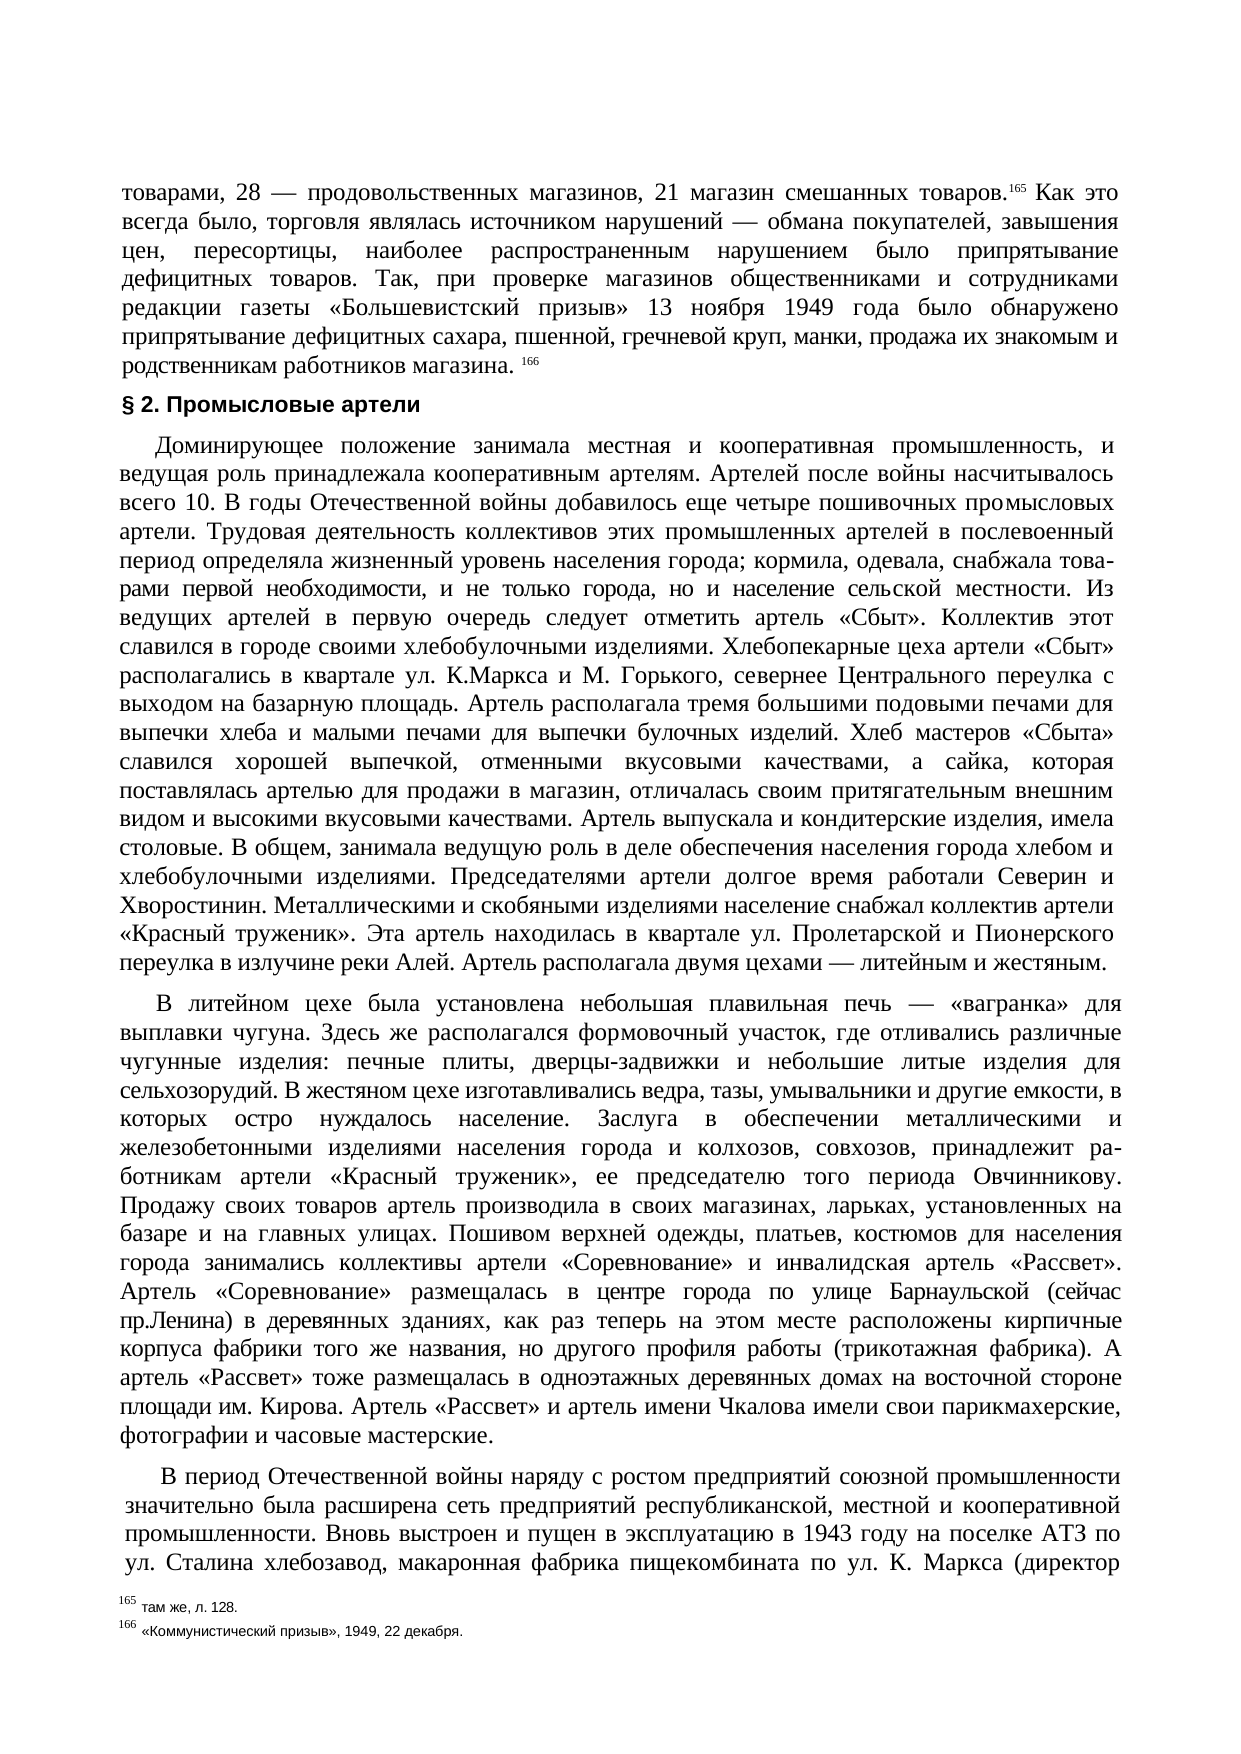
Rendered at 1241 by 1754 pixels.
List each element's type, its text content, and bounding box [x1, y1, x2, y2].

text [124, 1461, 1121, 1576]
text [122, 177, 1118, 378]
text § 2. Промысловые артели [122, 391, 1122, 417]
text В литейном цехе была установлена небольшая плавильная печь — «вагранка» для выплавки чугуна. Здесь же располагался формовочный участок, где отливались различные чугунные изделия: печные плиты, дверцы-задвижки и небольшие литые изделия для сельхозорудий. В жестяном цехе изготавливались ведра, тазы, умывальники и другие емкости, в которых остро нуждалось население. Заслуга в обеспечении металлическими и железобетонными изделиями населения города и колхозов, совхозов, принадлежит работникам артели «Красный труженик», ее председателю того периода Овчинникову. Продажу своих товаров артель производила в своих магазинах, ларьках, установленных на базаре и на главных улицах. Пошивом верхней одежды, платьев, костюмов для населения города занимались коллективы артели «Соревнование» и инвалидская артель «Рассвет». Артель «Соревнование» размещалась в центре города по улице Барнаульской (сейчас пр.Ленина) в деревянных зданиях, как раз теперь на этом месте расположены кирпичные корпуса фабрики того же названия, но другого профиля работы (трикотажная фабрика). А артель «Рассвет» тоже размещалась в одноэтажных деревянных домах на восточной стороне площади им. Кирова. Артель «Рассвет» и артель имени Чкалова имели свои парикмахерские, фотографии и часовые мастерские. [119, 988, 1122, 1448]
text Доминирующее положение занимала местная и кооперативная промышленность, и ведущая роль принадлежала кооперативным артелям. Артелей после войны насчитывалось всего 10. В годы Отечественной войны добавилось еще четыре пошивочных промысловых артели. Трудовая деятельность коллективов этих промышленных артелей в послевоенный период определяла жизненный уровень населения города; кормила, одевала, снабжала товарами первой необходимости, и не только города, но и население сельской местности. Из ведущих артелей в первую очередь следует отметить артель «Сбыт». Коллектив этот славился в городе своими хлебобулочными изделиями. Хлебопекарные цеха артели «Сбыт» располагались в квартале ул. К.Маркса и М. Горького, севернее Центрального переулка с выходом на базарную площадь. Артель располагала тремя большими подовыми печами для выпечки хлеба и малыми печами для выпечки булочных изделий. Хлеб мастеров «Сбыта» славился хорошей выпечкой, отменными вкусовыми качествами, а сайка, которая поставлялась артелью для продажи в магазин, отличалась своим притягательным внешним видом и высокими вкусовыми качествами. Артель выпускала и кондитерские изделия, имела столовые. В общем, занимала ведущую роль в деле обеспечения населения города хлебом и хлебобулочными изделиями. Председателями артели долгое время работали Северин и Хворостинин. Металлическими и скобяными изделиями население снабжал коллектив артели «Красный труженик». Эта артель находилась в квартале ул. Пролетарской и Пионерского переулка в излучине реки Алей. Артель располагала двумя цехами — литейным и жестяным. [119, 430, 1114, 976]
